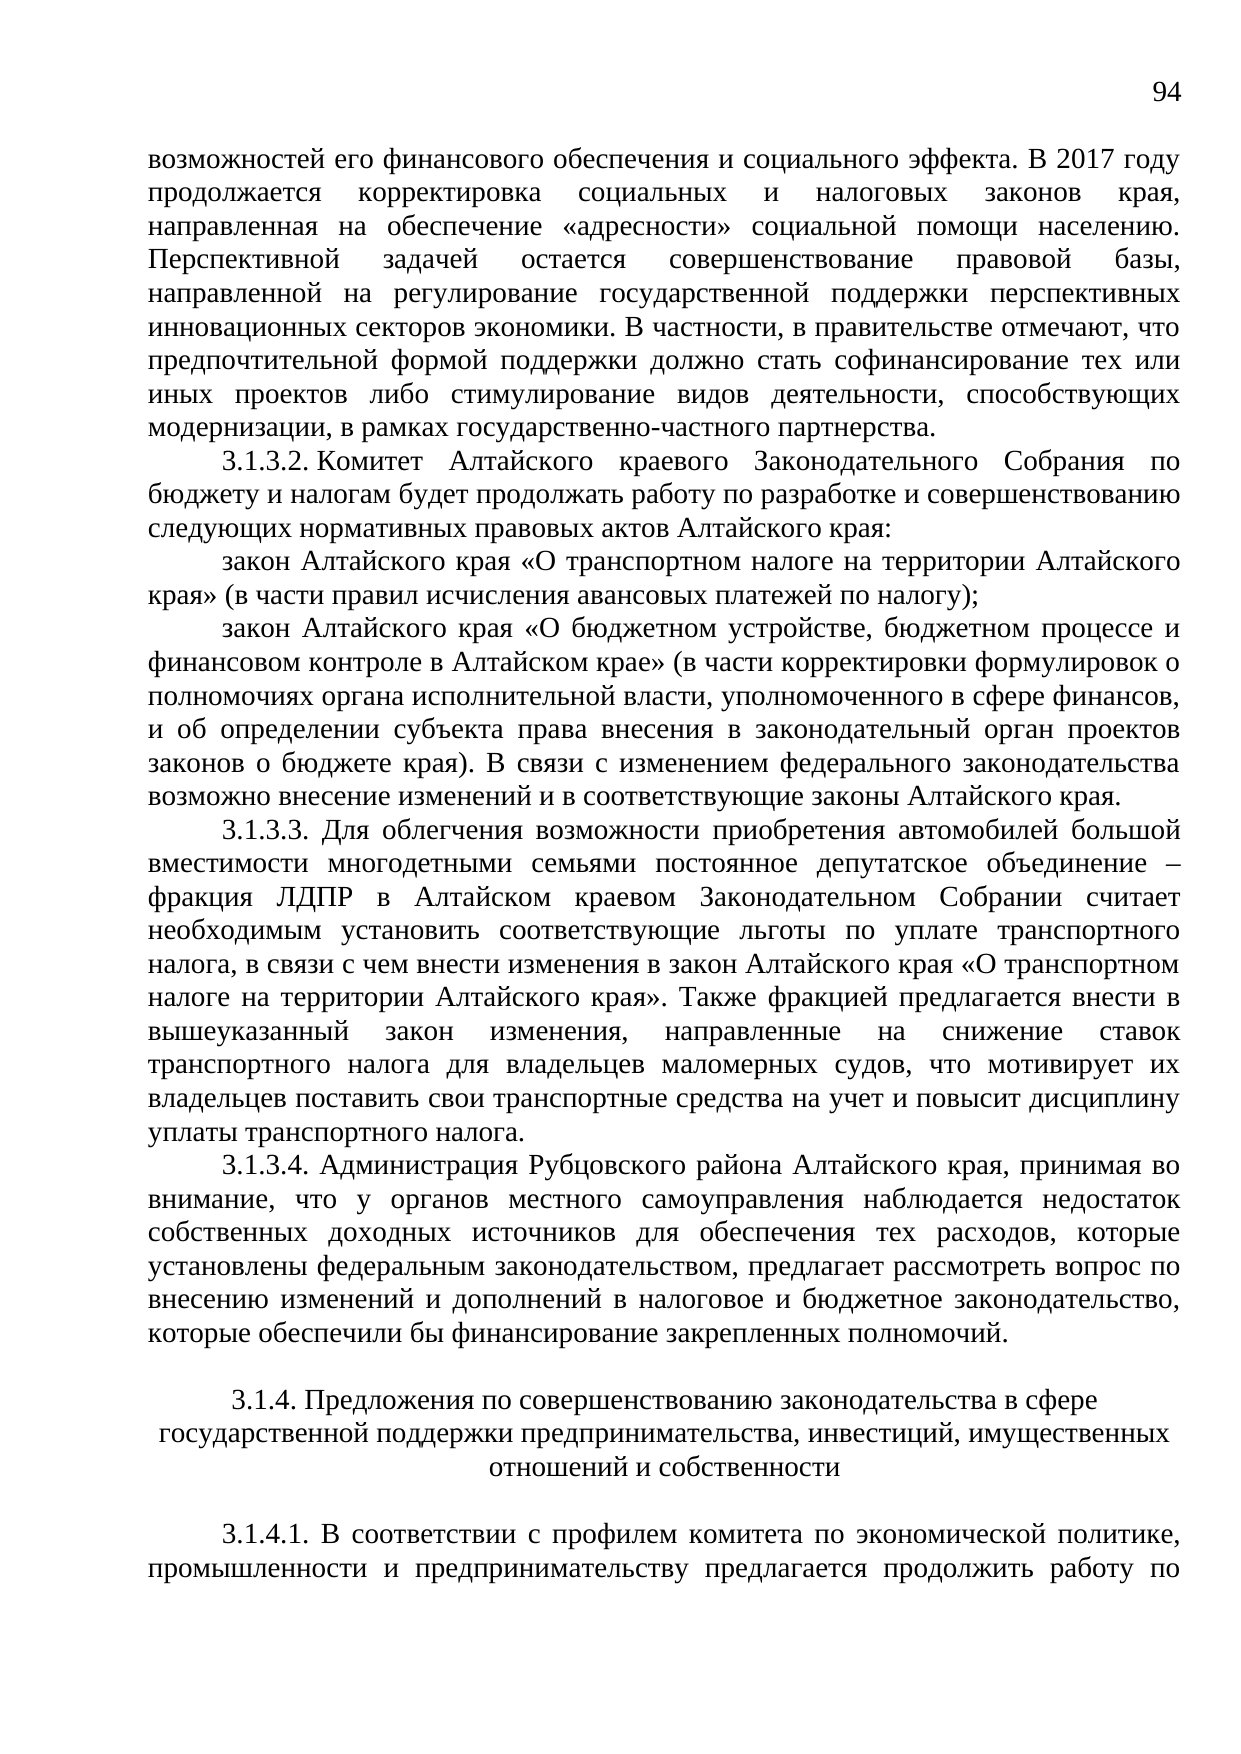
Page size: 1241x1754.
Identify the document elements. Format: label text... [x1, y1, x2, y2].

subtitle 3.1.4. Предложения по совершенствованию законодательства в сфере государственной поддержки предпринимательства, инвестиций, имущественных отношений и собственности [148, 1382, 1181, 1483]
text 3.1.3.3. Для облегчения возможности приобретения автомобилей большой вместимости многодетными семьями постоянное депутатское объединение – фракция ЛДПР в Алтайском краевом Законодательном Собрании считает необходимым установить соответствующие льготы по уплате транспортного налога, в связи с чем внести изменения в закон Алтайского края «О транспортном налоге на территории Алтайского края». Также фракцией предлагается внести в вышеуказанный закон изменения, направленные на снижение ставок транспортного налога для владельцев маломерных судов, что мотивирует их владельцев поставить свои транспортные средства на учет и повысит дисциплину уплаты транспортного налога. [148, 812, 1181, 1147]
text 3.1.3.2. Комитет Алтайского краевого Законодательного Собрания по бюджету и налогам будет продолжать работу по разработке и совершенствованию следующих нормативных правовых актов Алтайского края: [148, 443, 1181, 543]
text закон Алтайского края «О бюджетном устройстве, бюджетном процессе и финансовом контроле в Алтайском крае» (в части корректировки формулировок о полномочиях органа исполнительной власти, уполномоченного в сфере финансов, и об определении субъекта права внесения в законодательный орган проектов законов о бюджете края). В связи с изменением федерального законодательства возможно внесение изменений и в соответствующие законы Алтайского края. [148, 611, 1181, 812]
text закон Алтайского края «О транспортном налоге на территории Алтайского края» (в части правил исчисления авансовых платежей по налогу); [148, 543, 1181, 611]
text 3.1.3.4. Администрация Рубцовского района Алтайского края, принимая во внимание, что у органов местного самоуправления наблюдается недостаток собственных доходных источников для обеспечения тех расходов, которые установлены федеральным законодательством, предлагает рассмотреть вопрос по внесению изменений и дополнений в налоговое и бюджетное законодательство, которые обеспечили бы финансирование закрепленных полномочий. [148, 1147, 1181, 1348]
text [148, 141, 1181, 443]
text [148, 1516, 1181, 1583]
